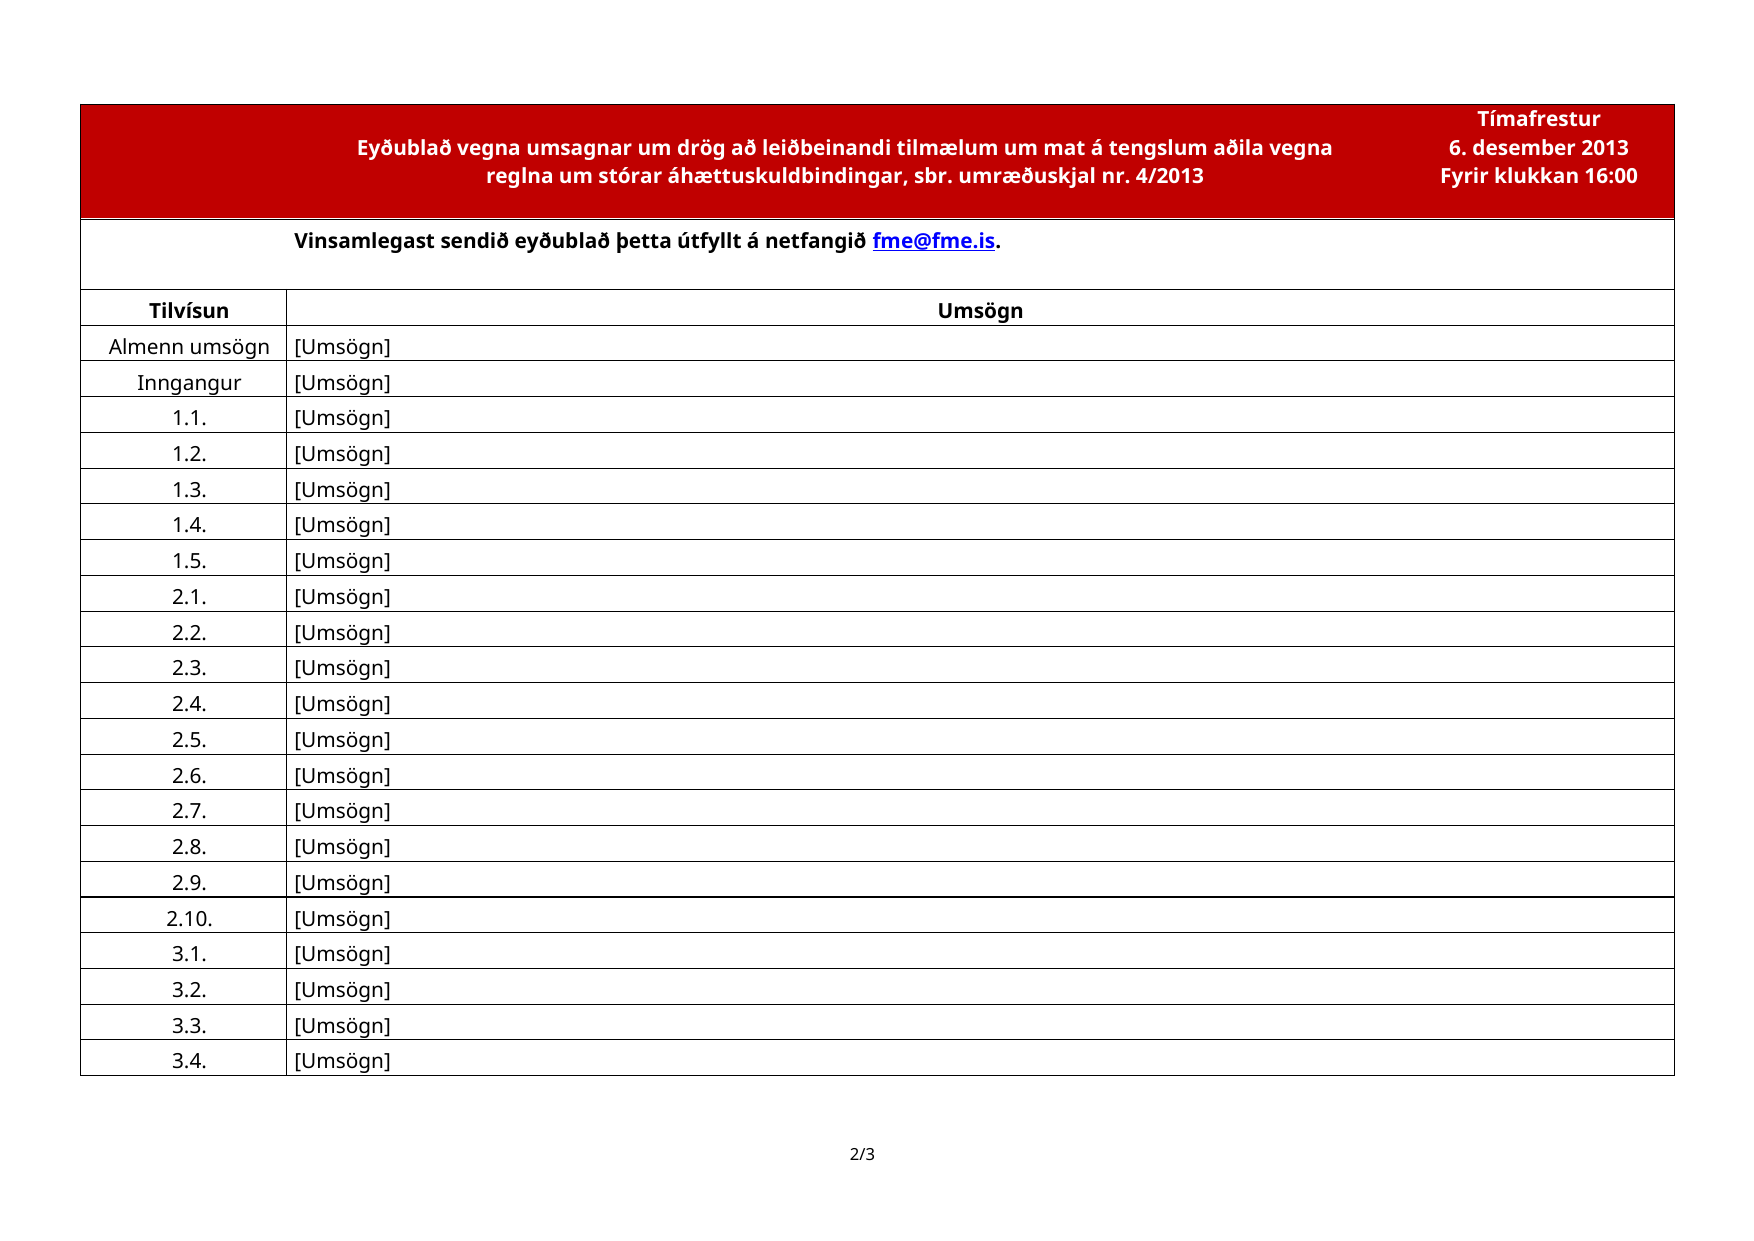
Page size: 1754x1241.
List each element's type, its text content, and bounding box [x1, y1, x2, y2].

table_cell [Umsögn] [287, 433, 1674, 468]
table_cell [Umsögn] [287, 719, 1674, 753]
table_cell Almenn umsögn [81, 326, 286, 360]
table_cell [Umsögn] [287, 397, 1674, 432]
table_cell Inngangur [81, 361, 286, 396]
table_header Eyðublað vegna umsagnar um drög að leiðbeinandi tilmælum um mat á tengslum aðila vegna reglna um stórar áhættuskuldbindingar, sbr. umræðuskjal nr. 4/2013 [287, 105, 1374, 218]
table_cell 2.3. [81, 647, 286, 682]
table_cell [Umsögn] [287, 862, 1674, 896]
table_cell 2.10. [81, 898, 286, 932]
table_cell [Umsögn] [287, 898, 1674, 932]
table_cell 2.8. [81, 826, 286, 861]
table_cell 2.1. [81, 576, 286, 611]
table_cell 3.1. [81, 933, 286, 968]
table_cell [Umsögn] [287, 469, 1674, 503]
table_cell [Umsögn] [287, 540, 1674, 575]
table_cell 1.4. [81, 504, 286, 539]
table_cell [Umsögn] [287, 790, 1674, 825]
table_cell [Umsögn] [287, 576, 1674, 611]
table_header [81, 105, 287, 218]
table_cell 2.5. [81, 719, 286, 753]
table_cell [Umsögn] [287, 647, 1674, 682]
table_cell [Umsögn] [287, 683, 1674, 718]
table_cell Umsögn [287, 290, 1674, 325]
table_cell 2.7. [81, 790, 286, 825]
table_cell [Umsögn] [287, 361, 1674, 396]
table_cell [Umsögn] [287, 755, 1674, 789]
table_cell [Umsögn] [287, 1005, 1674, 1039]
table_cell [Umsögn] [287, 826, 1674, 861]
table_cell 1.1. [81, 397, 286, 432]
table_cell [Umsögn] [287, 969, 1674, 1003]
table_cell 1.5. [81, 540, 286, 575]
table_cell 2.2. [81, 612, 286, 646]
table_cell [Umsögn] [287, 933, 1674, 968]
table_cell [81, 220, 287, 289]
table_cell [1374, 220, 1674, 289]
table_cell 2.6. [81, 755, 286, 789]
table_cell 3.4. [81, 1040, 286, 1075]
table_cell 2.4. [81, 683, 286, 718]
table_cell [Umsögn] [287, 612, 1674, 646]
table_cell 1.3. [81, 469, 286, 503]
table_cell [Umsögn] [287, 504, 1674, 539]
table_cell 2.9. [81, 862, 286, 896]
table_header Tímafrestur 6. desember 2013 Fyrir klukkan 16:00 [1374, 105, 1674, 218]
table_cell 3.3. [81, 1005, 286, 1039]
table_cell 3.2. [81, 969, 286, 1003]
table_cell [Umsögn] [287, 326, 1674, 360]
table_cell Tilvísun [81, 290, 286, 325]
table_cell [Umsögn] [287, 1040, 1674, 1075]
table_cell 1.2. [81, 433, 286, 468]
